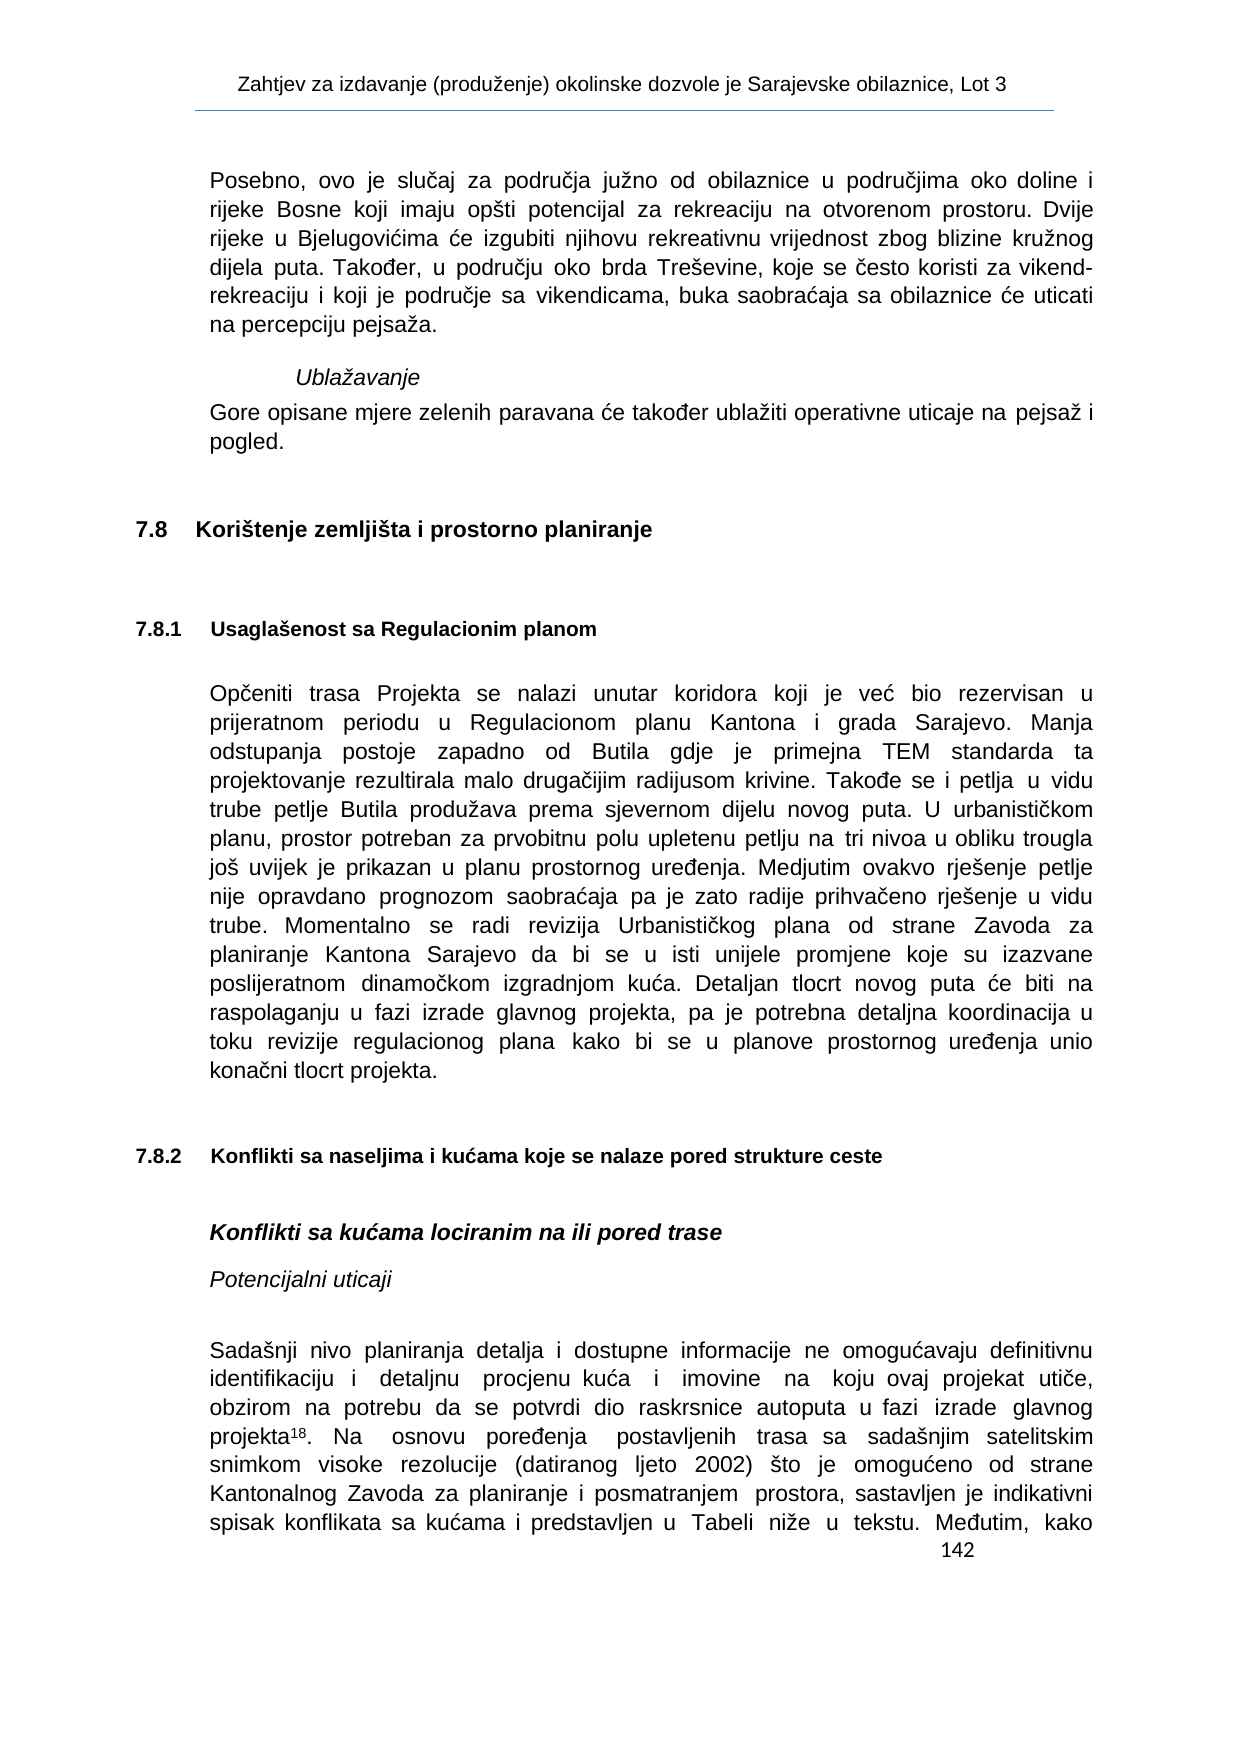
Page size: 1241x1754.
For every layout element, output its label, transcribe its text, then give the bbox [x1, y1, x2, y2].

text Posebno, ovo je slučaj za područja južno od obilaznice u područjima oko doline i rijeke Bosne koji imaju opšti potencijal za rekreaciju na otvorenom prostoru. Dvije rijeke u Bjelugovićima će izgubiti njihovu rekreativnu vrijednost zbog blizine kružnog dijela puta. Također, u području oko brda Treševine, koje se često koristi za vikend-rekreaciju i koji je područje sa vikendicama, buka saobraćaja sa obilaznice će uticati na percepciju pejsaža. [209, 167, 1093, 338]
subtitle Korištenje zemljišta i prostorno planiranje [135, 516, 1109, 542]
text Potencijalni uticaji [209, 1266, 1109, 1292]
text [209, 1337, 1093, 1535]
subtitle Konflikti sa naseljima i kućama koje se nalaze pored strukture ceste [135, 1144, 1109, 1168]
text Opčeniti trasa Projekta se nalazi unutar koridora koji je već bio rezervisan u prijeratnom periodu u Regulacionom planu Kantona i grada Sarajevo. Manja odstupanja postoje zapadno od Butila gdje je primejna TEM standarda ta projektovanje rezultirala malo drugačijim radijusom krivine. Takođe se i petlja u vidu trube petlje Butila produžava prema sjevernom dijelu novog puta. U urbanističkom planu, prostor potreban za prvobitnu polu upletenu petlju na tri nivoa u obliku trougla još uvijek je prikazan u planu prostornog uređenja. Medjutim ovakvo rješenje petlje nije opravdano prognozom saobraćaja pa je zato radije prihvačeno rješenje u vidu trube. Momentalno se radi revizija Urbanističkog plana od strane Zavoda za planiranje Kantona Sarajevo da bi se u isti unijele promjene koje su izazvane poslijeratnom dinamočkom izgradnjom kuća. Detaljan tlocrt novog puta će biti na raspolaganju u fazi izrade glavnog projekta, pa je potrebna detaljna koordinacija u toku revizije regulacionog plana kako bi se u planove prostornog uređenja unio konačni tlocrt projekta. [209, 680, 1093, 1083]
text Konflikti sa kućama lociranim na ili pored trase [209, 1219, 1109, 1246]
text Ublažavanje [295, 364, 1109, 390]
text Gore opisane mjere zelenih paravana će također ublažiti operativne uticaje na pejsaž i pogled. [209, 399, 1093, 454]
subtitle Usaglašenost sa Regulacionim planom [135, 617, 1109, 641]
